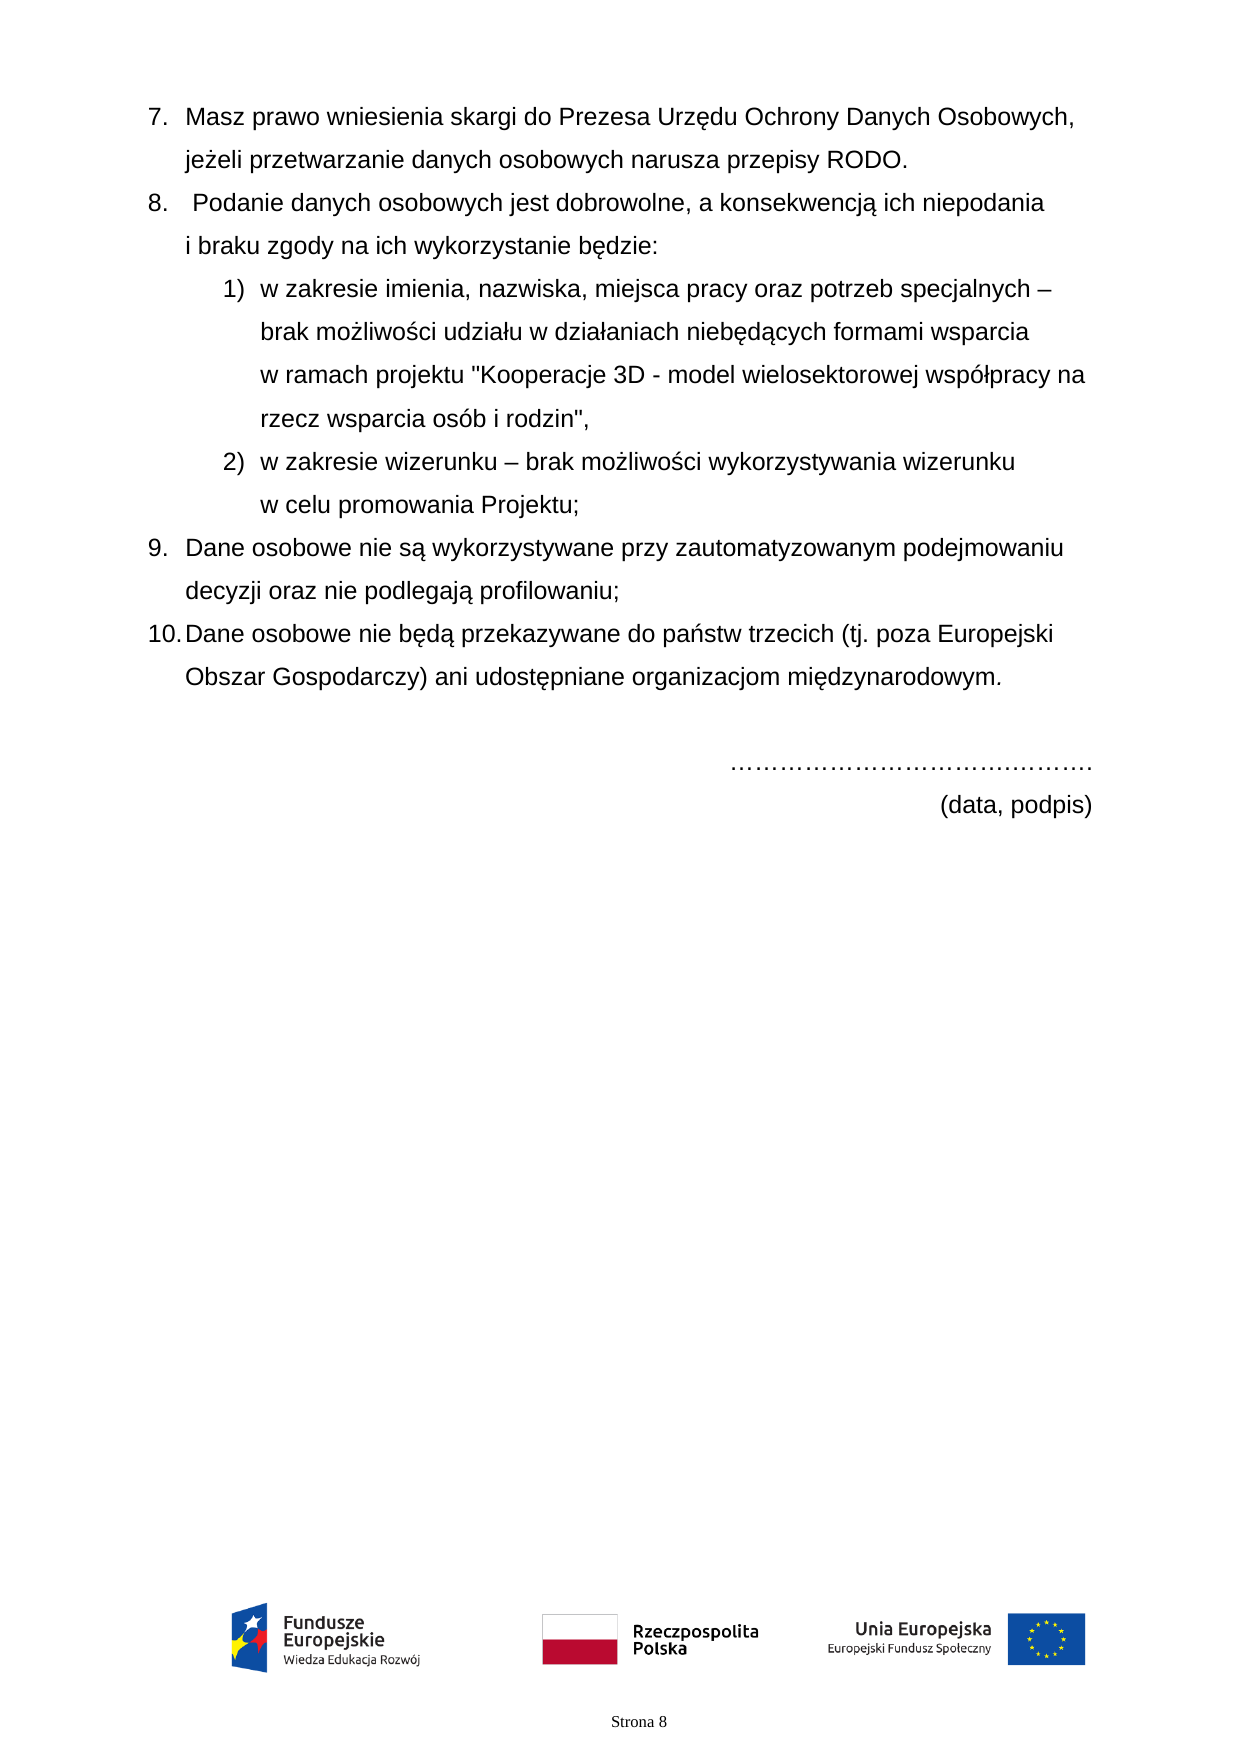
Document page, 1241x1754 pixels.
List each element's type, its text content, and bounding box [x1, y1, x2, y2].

list Masz prawo wniesienia skargi do Prezesa Urzędu Ochrony Danych Osobowych, jeżeli przetwarzanie danych osobowych narusza przepisy RODO. [148, 102, 1089, 174]
list w zakresie imienia, nazwiska, miejsca pracy oraz potrzeb specjalnych – brak możliwości udziału w działaniach niebędących formami wsparcia w ramach projektu "Kooperacje 3D - model wielosektorowej współpracy na rzecz wsparcia osób i rodzin", [223, 274, 1089, 432]
text …………………………….………. [185, 747, 1093, 776]
text (data, podpis) [185, 790, 1093, 819]
picture [184, 1566, 1130, 1712]
list Dane osobowe nie są wykorzystywane przy zautomatyzowanym podejmowaniu decyzji oraz nie podlegają profilowaniu; [148, 533, 1093, 605]
list Podanie danych osobowych jest dobrowolne, a konsekwencją ich niepodania i braku zgody na ich wykorzystanie będzie: [148, 188, 1089, 260]
list w zakresie wizerunku – brak możliwości wykorzystywania wizerunku w celu promowania Projektu; [223, 447, 1089, 519]
list Dane osobowe nie będą przekazywane do państw trzecich (tj. poza Europejski Obszar Gospodarczy) ani udostępniane organizacjom międzynarodowym. [148, 619, 1093, 691]
